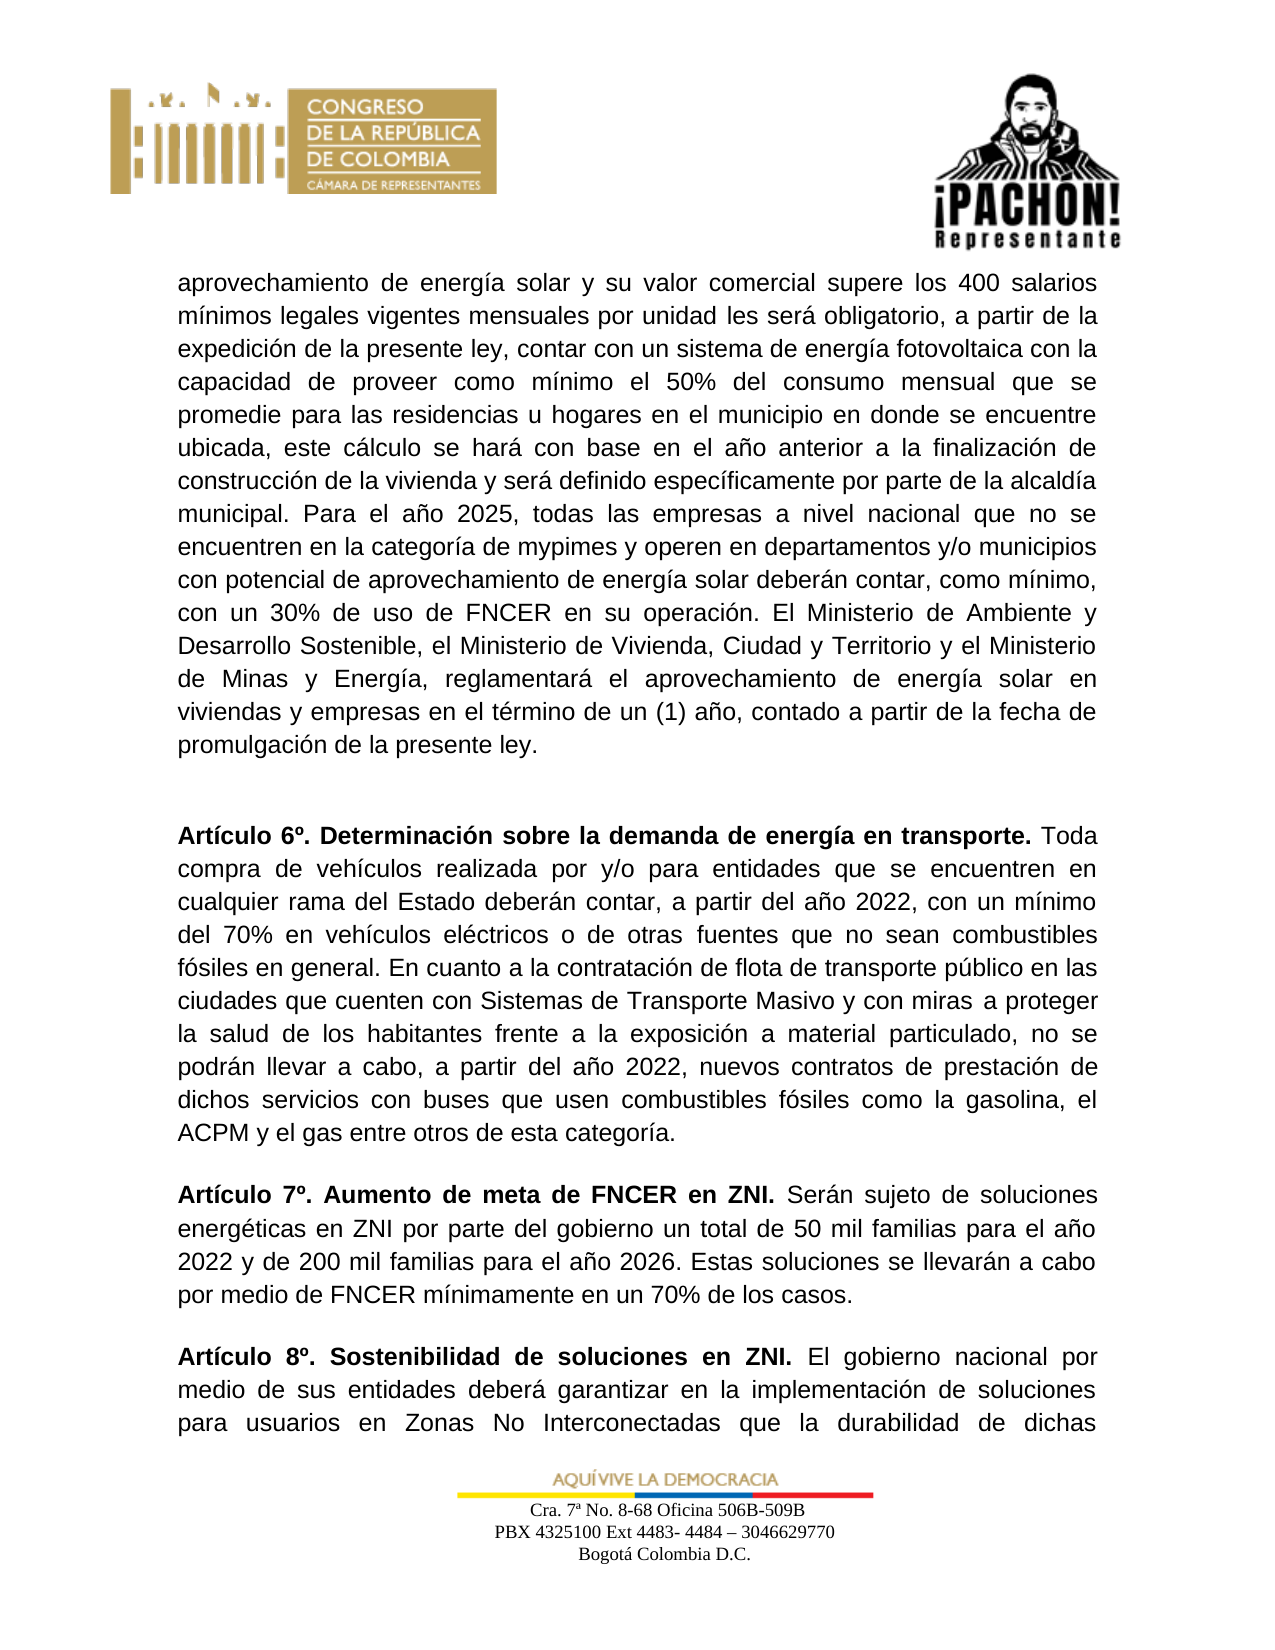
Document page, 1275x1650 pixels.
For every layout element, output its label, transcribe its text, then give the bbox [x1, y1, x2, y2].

picture [919, 61, 1129, 264]
text Artículo 7º. Aumento de meta de FNCER en ZNI. Serán sujeto de soluciones energéticas en ZNI por parte del gobierno un total de 50 mil familias para el año 2022 y de 200 mil familias para el año 2026. Estas soluciones se llevarán a cabo por medio de FNCER mínimamente en un 70% de los casos. [177, 1181, 1098, 1308]
text Artículo 6º. Determinación sobre la demanda de energía en transporte. Toda compra de vehículos realizada por y/o para entidades que se encuentren en cualquier rama del Estado deberán contar, a partir del año 2022, con un mínimo del 70% en vehículos eléctricos o de otras fuentes que no sean combustibles fósiles en general. En cuanto a la contratación de flota de transporte público en las ciudades que cuenten con Sistemas de Transporte Masivo y con miras a proteger la salud de los habitantes frente a la exposición a material particulado, no se podrán llevar a cabo, a partir del año 2022, nuevos contratos de prestación de dichos servicios con buses que usen combustibles fósiles como la gasolina, el ACPM y el gas entre otros de esta categoría. [177, 821, 1098, 1147]
picture [110, 82, 497, 194]
